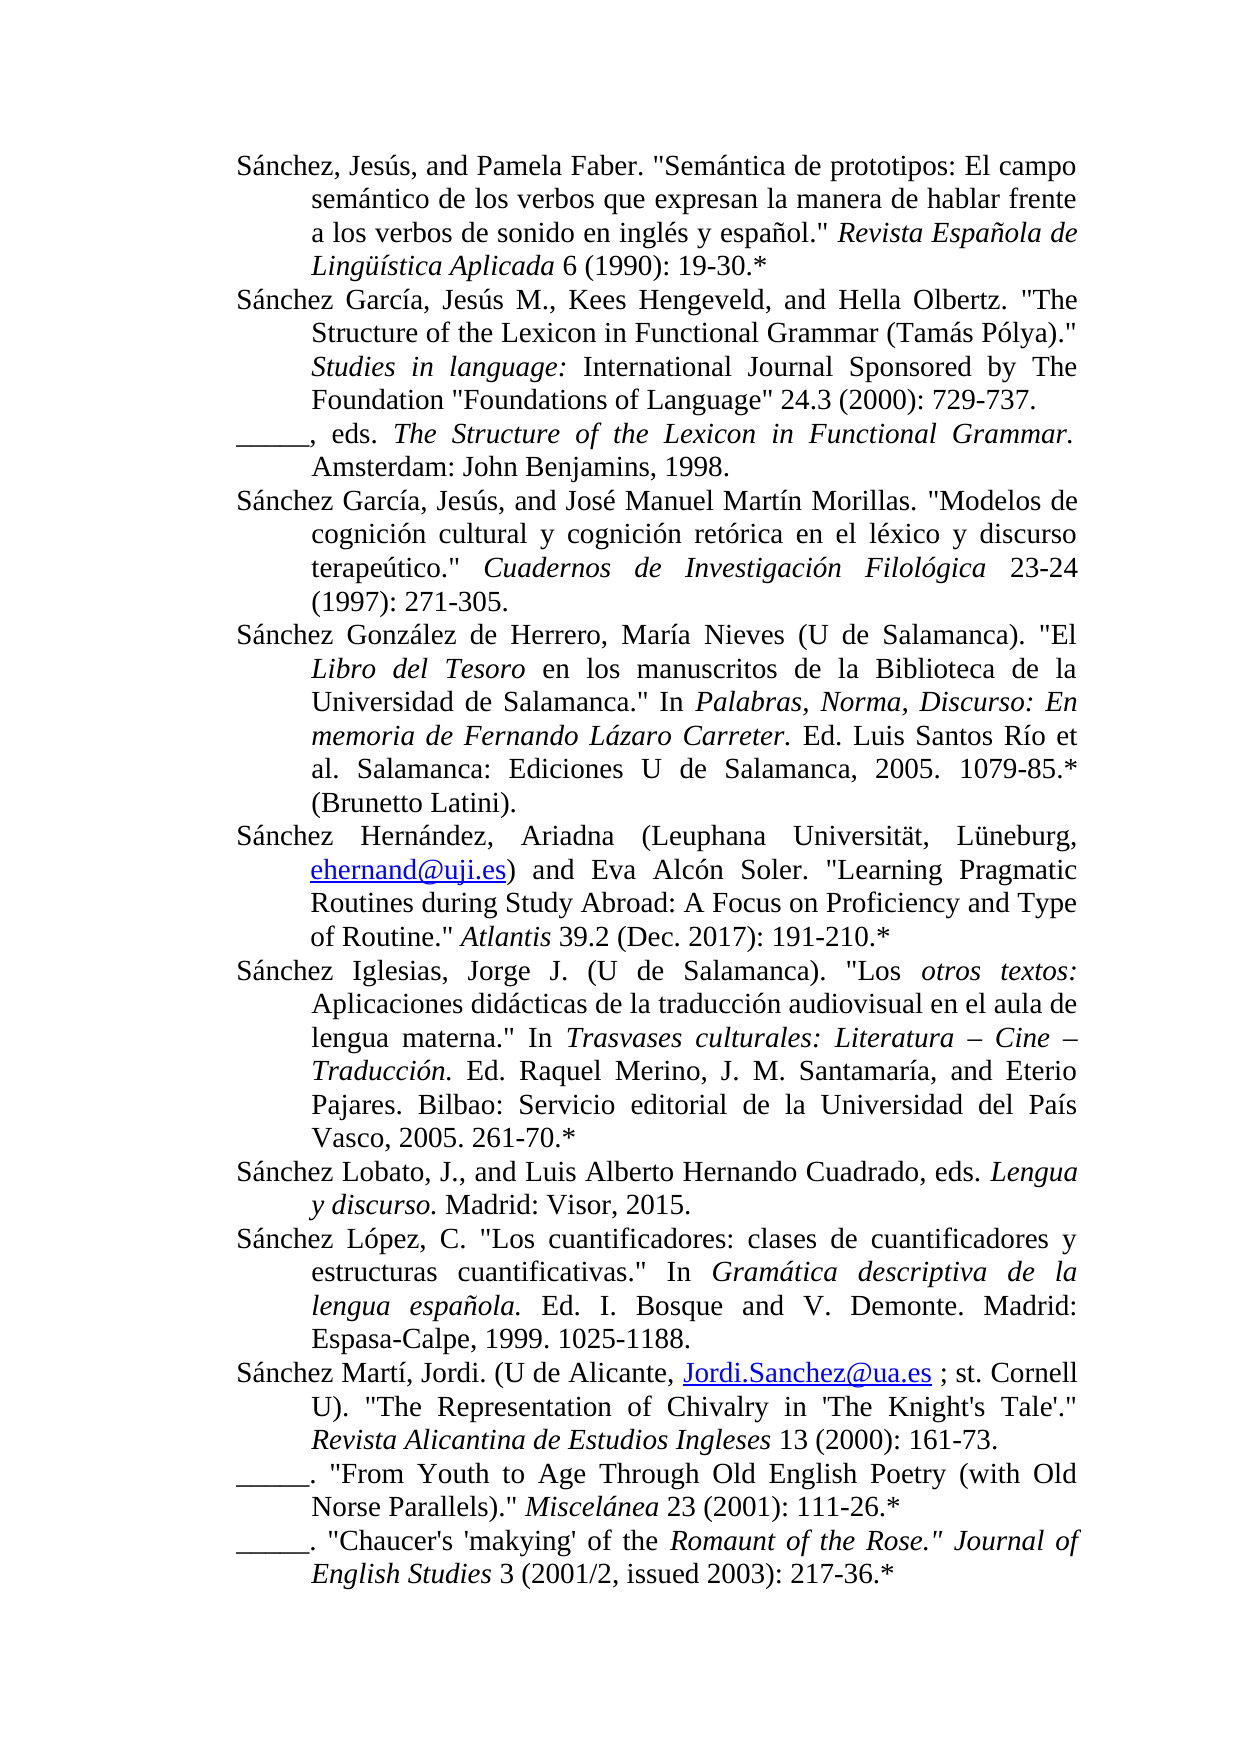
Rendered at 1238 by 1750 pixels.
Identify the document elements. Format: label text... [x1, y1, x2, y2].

text Sánchez Iglesias, Jorge J. (U de Salamanca). "Los otros textos: Aplicaciones didácticas de la traducción audiovisual en el aula de lengua materna." In Trasvases culturales: Literatura – Cine – Traducción. Ed. Raquel Merino, J. M. Santamaría, and Eterio Pajares. Bilbao: Servicio editorial de la Universidad del País Vasco, 2005. 261-70.* [236, 953, 1078, 1154]
text Sánchez Martí, Jordi. (U de Alicante, Jordi.Sanchez@ua.es ; st. Cornell U). "The Representation of Chivalry in 'The Knight's Tale'." Revista Alicantina de Estudios Ingleses 13 (2000): 161-73. [236, 1355, 1078, 1456]
text Sánchez, Jesús, and Pamela Faber. "Semántica de prototipos: El campo semántico de los verbos que expresan la manera de hablar frente a los verbos de sonido en inglés y español." Revista Española de Lingüística Aplicada 6 (1990): 19-30.* [236, 148, 1078, 282]
text _____. "From Youth to Age Through Old English Poetry (with Old Norse Parallels)." Miscelánea 23 (2001): 111-26.* [236, 1456, 1078, 1523]
text Sánchez González de Herrero, María Nieves (U de Salamanca). "El Libro del Tesoro en los manuscritos de la Biblioteca de la Universidad de Salamanca." In Palabras, Norma, Discurso: En memoria de Fernando Lázaro Carreter. Ed. Luis Santos Río et al. Salamanca: Ediciones U de Salamanca, 2005. 1079-85.* (Brunetto Latini). [236, 617, 1078, 818]
text Sánchez García, Jesús M., Kees Hengeveld, and Hella Olbertz. "The Structure of the Lexicon in Functional Grammar (Tamás Pólya)." Studies in language: International Journal Sponsored by The Foundation "Foundations of Language" 24.3 (2000): 729-737. [236, 282, 1078, 416]
text Sánchez Hernández, Ariadna (Leuphana Universität, Lüneburg, ehernand@uji.es) and Eva Alcón Soler. "Learning Pragmatic Routines during Study Abroad: A Focus on Proficiency and Type of Routine." Atlantis 39.2 (Dec. 2017): 191-210.* [236, 818, 1078, 953]
text Sánchez López, C. "Los cuantificadores: clases de cuantificadores y estructuras cuantificativas." In Gramática descriptiva de la lengua española. Ed. I. Bosque and V. Demonte. Madrid: Espasa-Calpe, 1999. 1025-1188. [236, 1221, 1078, 1355]
text Sánchez García, Jesús, and José Manuel Martín Morillas. "Modelos de cognición cultural y cognición retórica en el léxico y discurso terapeútico." Cuadernos de Investigación Filológica 23-24 (1997): 271-305. [236, 483, 1078, 617]
text _____, eds. The Structure of the Lexicon in Functional Grammar. Amsterdam: John Benjamins, 1998. [236, 416, 1075, 483]
text Sánchez Lobato, J., and Luis Alberto Hernando Cuadrado, eds. Lengua y discurso. Madrid: Visor, 2015. [236, 1154, 1078, 1221]
text _____. "Chaucer's 'makying' of the Romaunt of the Rose." Journal of English Studies 3 (2001/2, issued 2003): 217-36.* [236, 1523, 1078, 1590]
